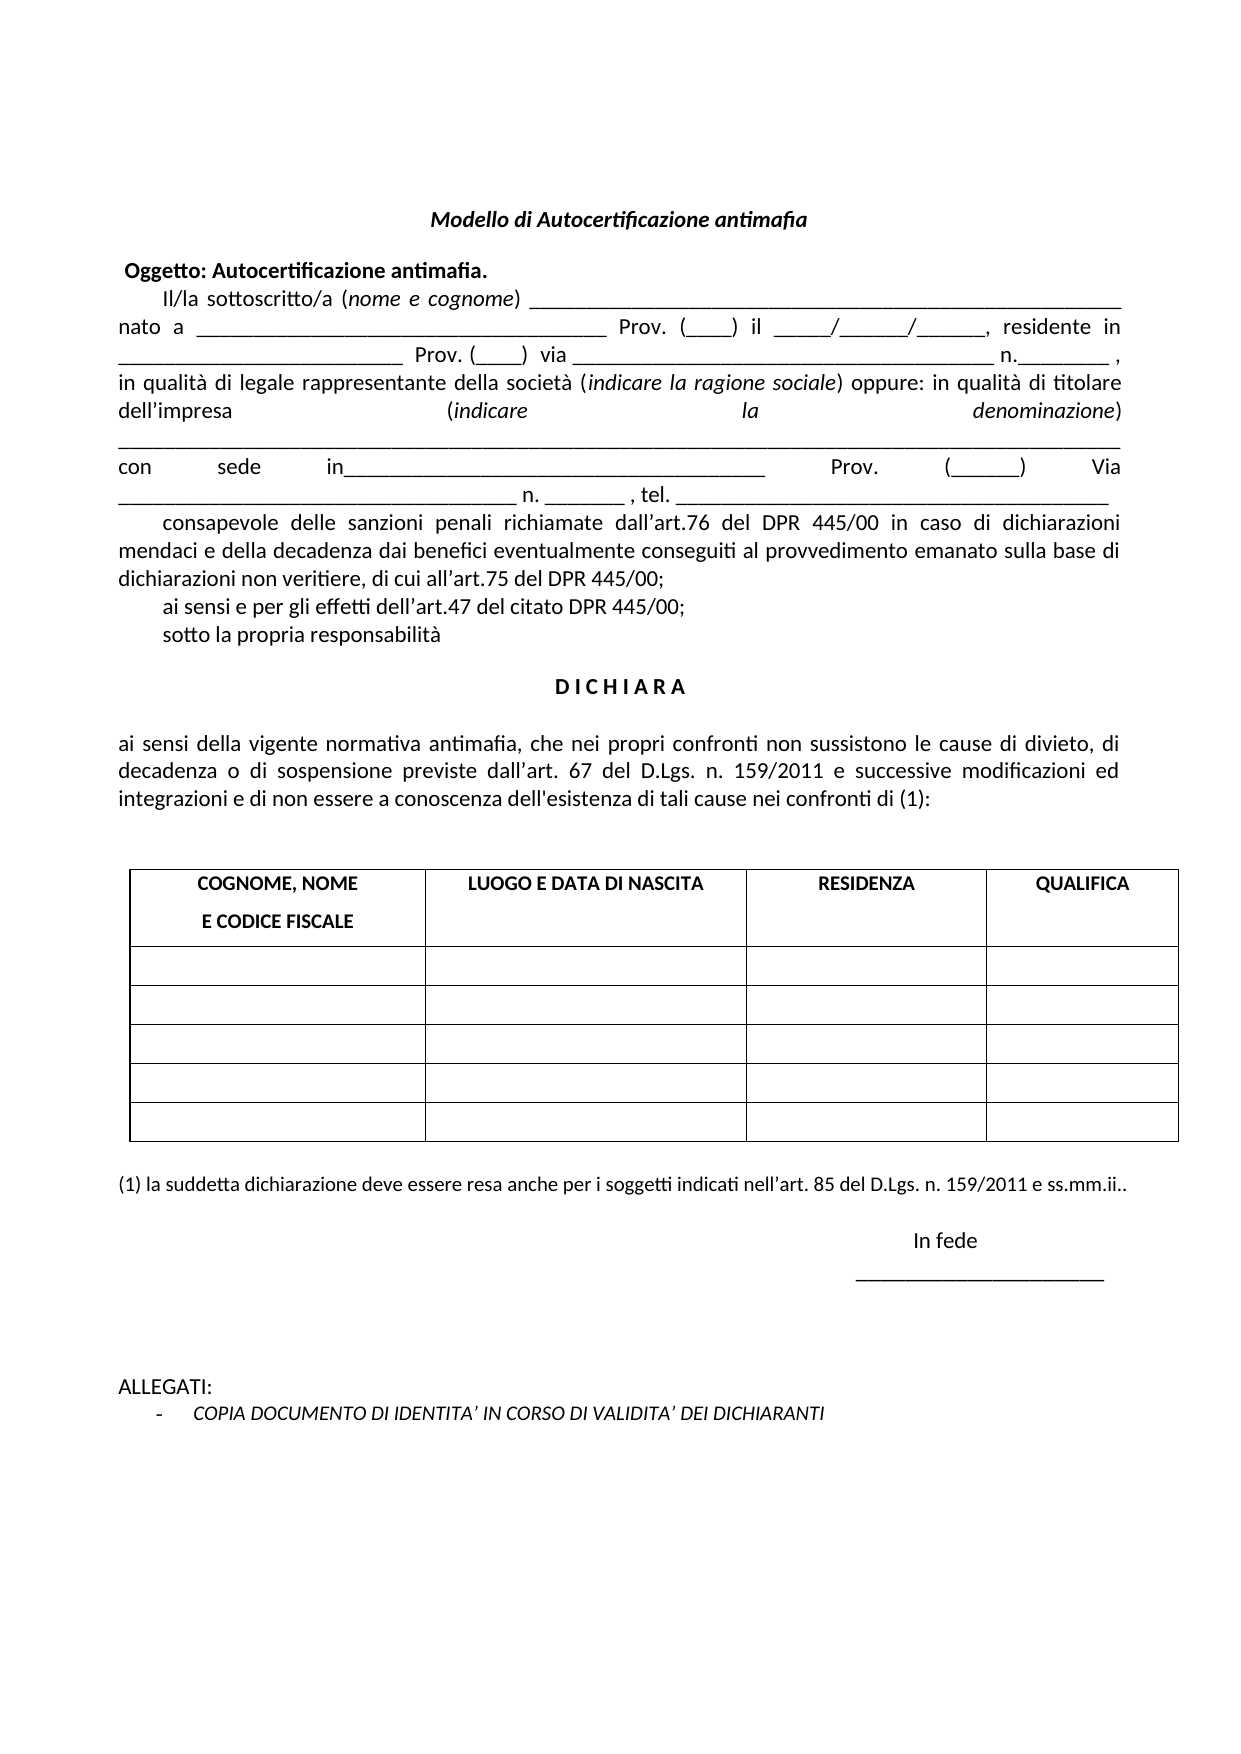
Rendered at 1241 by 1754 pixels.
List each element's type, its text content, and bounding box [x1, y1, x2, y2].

table_cell [747, 1064, 986, 1102]
table_header QUALIFICA [987, 870, 1178, 946]
table_cell [426, 947, 746, 985]
table_cell [426, 986, 746, 1024]
text ALLEGATI: [118, 1372, 1122, 1400]
text D I C H I A R A [118, 673, 1122, 699]
table_cell [131, 1064, 425, 1102]
table_cell [131, 1025, 425, 1063]
table_header LUOGO E DATA DI NASCITA [426, 870, 746, 946]
table_cell [426, 1025, 746, 1063]
table_cell [747, 1025, 986, 1063]
table_cell [987, 1103, 1178, 1141]
table_header RESIDENZA [747, 870, 986, 946]
table_cell [747, 1103, 986, 1141]
table_cell [987, 1025, 1178, 1063]
table_cell [987, 1064, 1178, 1102]
table_cell [747, 947, 986, 985]
text Oggetto: Autocertificazione antimafia. [124, 258, 1122, 284]
table_cell [747, 986, 986, 1024]
table_cell [131, 1103, 425, 1141]
table_cell [426, 1103, 746, 1141]
table_cell [987, 986, 1178, 1024]
text Il/la sottoscritto/a (nome e cognome) ____________________________________________________ nato a ____________________________________ Prov. (____) il _____/______/______, residente in _________________________ Prov. (____) via _____________________________________ n.________ , in qualità di legale rappresentante della società (indicare la ragione sociale) oppure: in qualità di titolare dell’impresa (indicare la denominazione) ________________________________________________________________________________________ con sede in_____________________________________ Prov. (______) Via ___________________________________ n. _______ , tel. ______________________________________ [118, 284, 1122, 508]
table_cell [987, 947, 1178, 985]
list Modello di Autocertificazione antimafia [118, 205, 1122, 233]
table_cell [131, 986, 425, 1024]
text consapevole delle sanzioni penali richiamate dall’art.76 del DPR 445/00 in caso di dichiarazioni mendaci e della decadenza dai benefici eventualmente conseguiti al provvedimento emanato sulla base di dichiarazioni non veritiere, di cui all’art.75 del DPR 445/00; [118, 508, 1122, 592]
text ai sensi e per gli effetti dell’art.47 del citato DPR 445/00; [118, 592, 1122, 620]
text In fede [118, 1227, 1122, 1255]
text ai sensi della vigente normativa antimafia, che nei propri confronti non sussistono le cause di divieto, di decadenza o di sospensione previste dall’art. 67 del D.Lgs. n. 159/2011 e successive modificazioni ed integrazioni e di non essere a conoscenza dell'esistenza di tali cause nei confronti di (1): [118, 729, 1122, 812]
text (1) la suddetta dichiarazione deve essere resa anche per i soggetti indicati nell’art. 85 del D.Lgs. n. 159/2011 e ss.mm.ii.. [118, 1171, 1187, 1196]
text ____________________ [782, 1255, 1122, 1285]
table_cell [426, 1064, 746, 1102]
text sotto la propria responsabilità [118, 620, 1122, 648]
table_header COGNOME, NOME E CODICE FISCALE [131, 870, 425, 946]
list COPIA DOCUMENTO DI IDENTITA’ IN CORSO DI VALIDITA’ DEI DICHIARANTI [156, 1400, 1122, 1425]
table_cell [131, 947, 425, 985]
